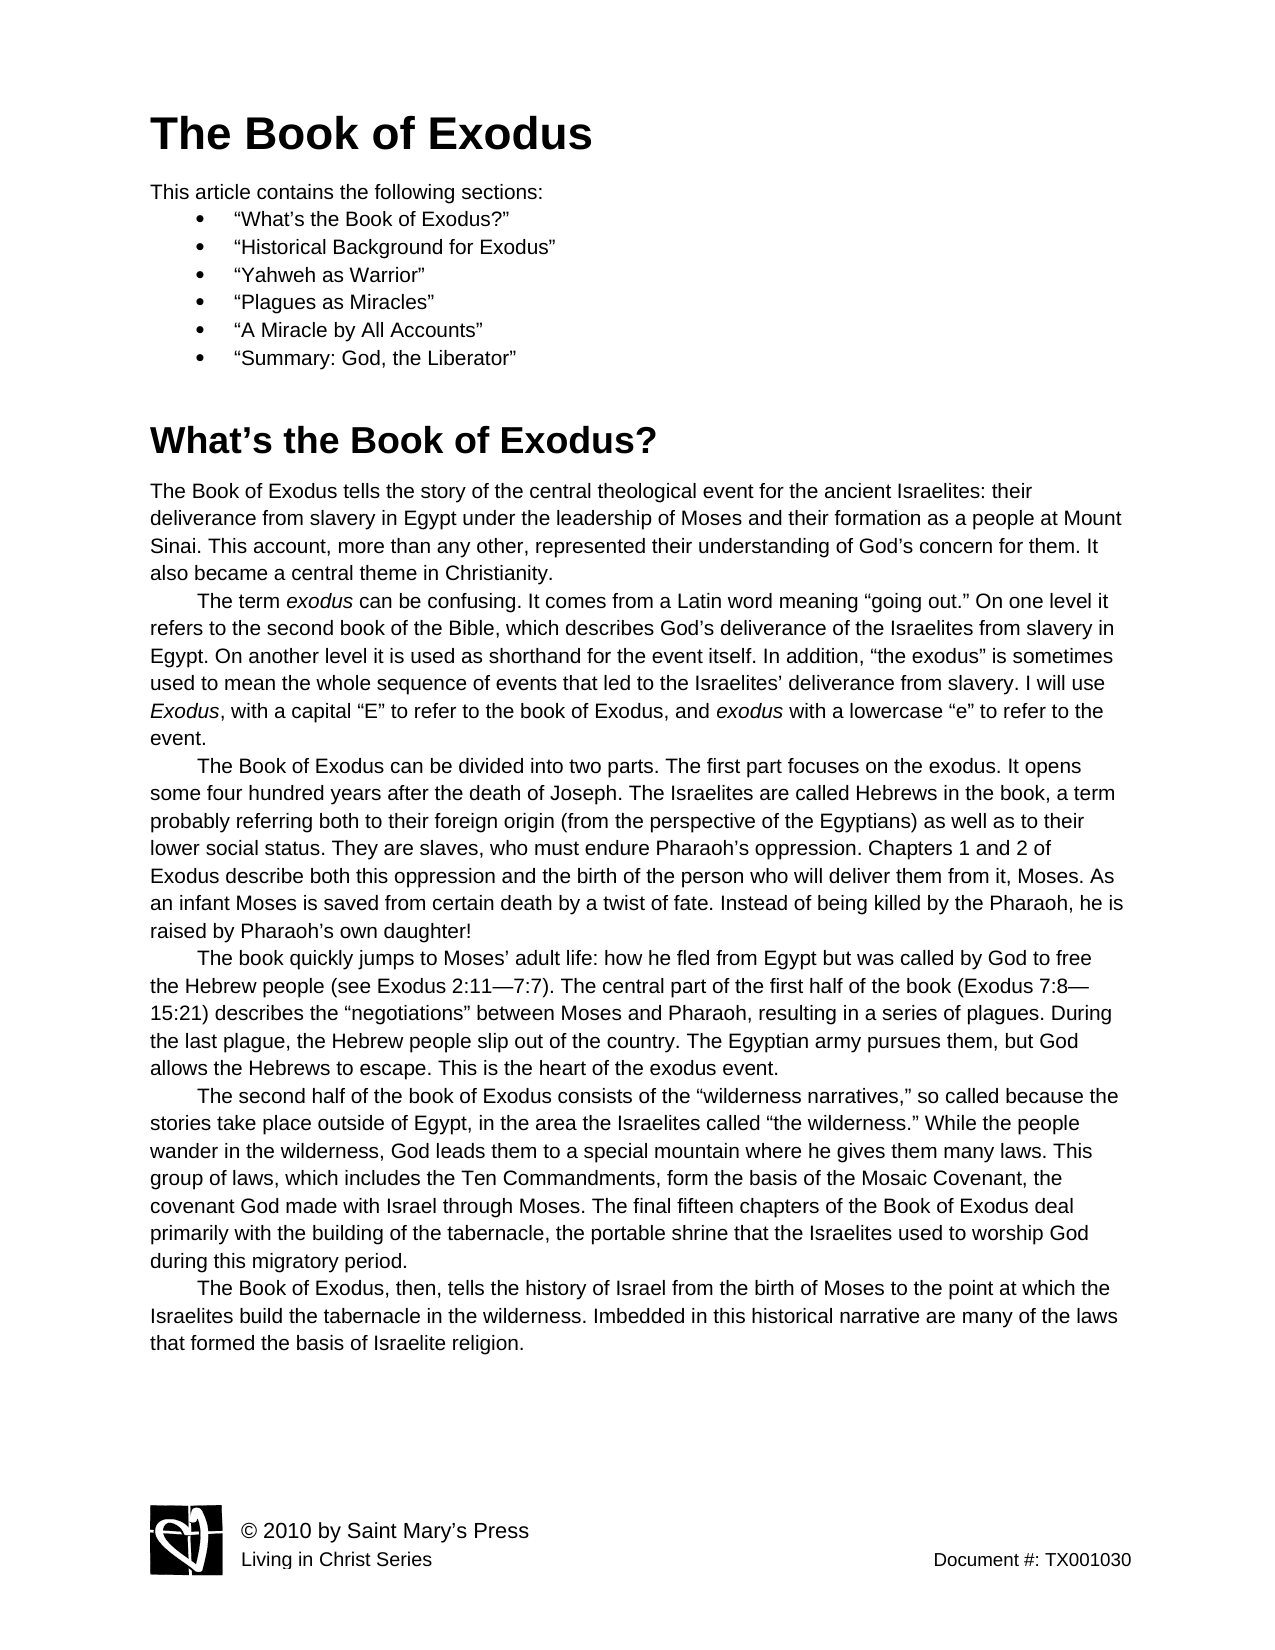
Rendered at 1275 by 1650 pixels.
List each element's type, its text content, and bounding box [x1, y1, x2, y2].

text The second half of the book of Exodus consists of the “wilderness narratives,” so called because the stories take place outside of Egypt, in the area the Israelites called “the wilderness.” While the people wander in the wilderness, God leads them to a special mountain where he gives them many laws. This group of laws, which includes the Ten Commandments, form the basis of the Mosaic Covenant, the covenant God made with Israel through Moses. The final fifteen chapters of the Book of Exodus deal primarily with the building of the tabernacle, the portable shrine that the Israelites used to worship God during this migratory period. [150, 1083, 1125, 1272]
text What’s the Book of Exodus? [150, 419, 1125, 462]
text The Book of Exodus, then, tells the history of Israel from the birth of Moses to the point at which the Israelites build the tabernacle in the wilderness. Imbedded in this historical narrative are many of the laws that formed the basis of Israelite religion. [150, 1276, 1125, 1355]
text The Book of Exodus [150, 106, 1125, 159]
list “Summary: God, the Liberator” [196, 345, 1125, 369]
list “A Miracle by All Accounts” [196, 318, 1125, 342]
list “Yahweh as Warrior” [196, 262, 1125, 287]
list “What’s the Book of Exodus?” [196, 207, 1125, 231]
list “Historical Background for Exodus” [196, 235, 1125, 259]
list “Plagues as Miracles” [196, 290, 1125, 314]
text The term exodus can be confusing. It comes from a Latin word meaning “going out.” On one level it refers to the second book of the Bible, which describes God’s deliverance of the Israelites from slavery in Egypt. On another level it is used as shorthand for the event itself. In addition, “the exodus” is sometimes used to mean the whole sequence of events that led to the Israelites’ deliverance from slavery. I will use Exodus, with a capital “E” to refer to the book of Exodus, and exodus with a lowercase “e” to refer to the event. [150, 588, 1125, 750]
text The Book of Exodus can be divided into two parts. The first part focuses on the exodus. It opens some four hundred years after the death of Joseph. The Israelites are called Hebrews in the book, a term probably referring both to their foreign origin (from the perspective of the Egyptians) as well as to their lower social status. They are slaves, who must endure Pharaoh’s oppression. Chapters 1 and 2 of Exodus describe both this oppression and the birth of the person who will deliver them from it, Moses. As an infant Moses is saved from certain death by a twist of fate. Instead of being killed by the Pharaoh, he is raised by Pharaoh’s own daughter! [150, 753, 1125, 942]
text This article contains the following sections: [150, 180, 1125, 204]
text The book quickly jumps to Moses’ adult life: how he fled from Egypt but was called by God to free the Hebrew people (see Exodus 2:11—7:7). The central part of the first half of the book (Exodus 7:8—15:21) describes the “negotiations” between Moses and Pharaoh, resulting in a series of plagues. During the last plague, the Hebrew people slip out of the country. The Egyptian army pursues them, but God allows the Hebrews to escape. This is the heart of the exodus event. [150, 946, 1125, 1080]
text The Book of Exodus tells the story of the central theological event for the ancient Israelites: their deliverance from slavery in Egypt under the leadership of Moses and their formation as a people at Mount Sinai. This account, more than any other, represented their understanding of God’s concern for them. It also became a central theme in Christianity. [150, 478, 1125, 585]
